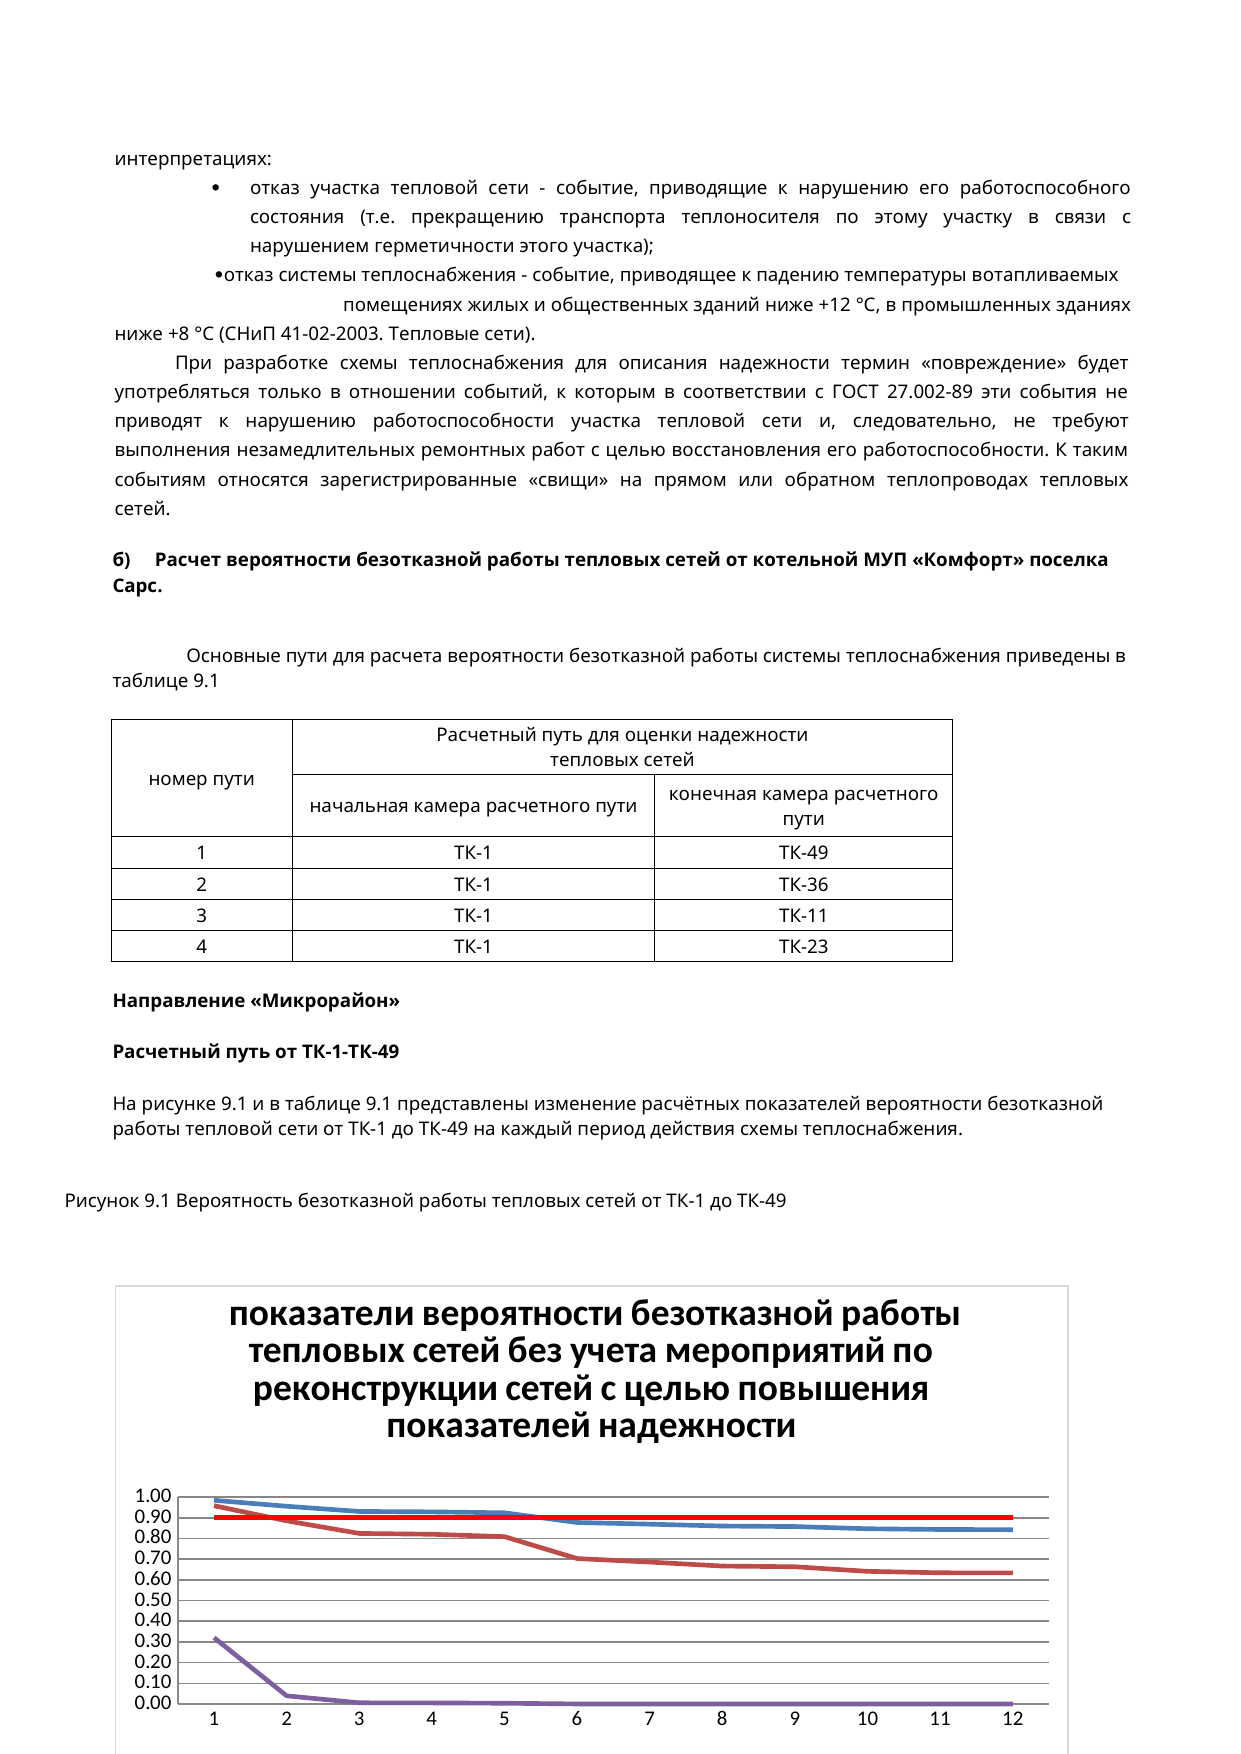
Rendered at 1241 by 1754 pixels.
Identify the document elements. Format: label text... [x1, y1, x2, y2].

text Рисунок 9.1 Вероятность безотказной работы тепловых сетей от ТК-1 до ТК-49 [64, 1192, 1115, 1211]
table_cell ТК-36 [655, 869, 952, 899]
text На рисунке 9.1 и в таблице 9.1 представлены изменение расчётных показателей вероятности безотказной работы тепловой сети от ТК-1 до ТК-49 на каждый период действия схемы теплоснабжения. [112, 1090, 1134, 1141]
table_cell ТК-49 [655, 837, 952, 867]
table_cell ТК-1 [293, 869, 654, 899]
table_header номер пути [112, 720, 292, 836]
list отказ участка тепловой сети - событие, приводящие к нарушению его работоспособного состояния (т.е. прекращению транспорта теплоносителя по этому участку в связи с нарушением герметичности этого участка); [212, 171, 1132, 258]
text Расчетный путь от ТК-1-ТК-49 [112, 1039, 1134, 1064]
text Направление «Микрорайон» [112, 988, 1134, 1013]
table_header Расчетный путь для оценки надежности тепловых сетей [293, 720, 952, 774]
table_cell начальная камера расчетного пути [293, 775, 654, 836]
table_cell 4 [112, 931, 292, 961]
text б) Расчет вероятности безотказной работы тепловых сетей от котельной МУП «Комфорт» поселка Сарс. [112, 546, 1134, 597]
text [114, 142, 1134, 171]
text При разработке схемы теплоснабжения для описания надежности термин «повреждение» будет употребляться только в отношении событий, к которым в соответствии с ГОСТ 27.002-89 эти события не приводят к нарушению работоспособности участка тепловой сети и, следовательно, не требуют выполнения незамедлительных ремонтных работ с целью восстановления его работоспособности. К таким событиям относятся зарегистрированные «свищи» на прямом или обратном теплопроводах тепловых сетей. [114, 346, 1130, 521]
table_cell 3 [112, 900, 292, 930]
table_cell ТК-1 [293, 837, 654, 867]
table_cell 1 [112, 837, 292, 867]
list отказ системы теплоснабжения - событие, приводящее к падению температуры в отапливаемых помещениях жилых и общественных зданий ниже +12 °С, в промышленных зданиях ниже +8 °С (СНиП 41-02-2003. Тепловые сети). [114, 258, 1132, 346]
table_cell 2 [112, 869, 292, 899]
table_cell ТК-1 [293, 931, 654, 961]
text Основные пути для расчета вероятности безотказной работы системы теплоснабжения приведены в таблице 9.1 [112, 642, 1134, 693]
table_cell ТК-23 [655, 931, 952, 961]
table_cell ТК-1 [293, 900, 654, 930]
table_cell конечная камера расчетного пути [655, 775, 952, 836]
table_cell ТК-11 [655, 900, 952, 930]
